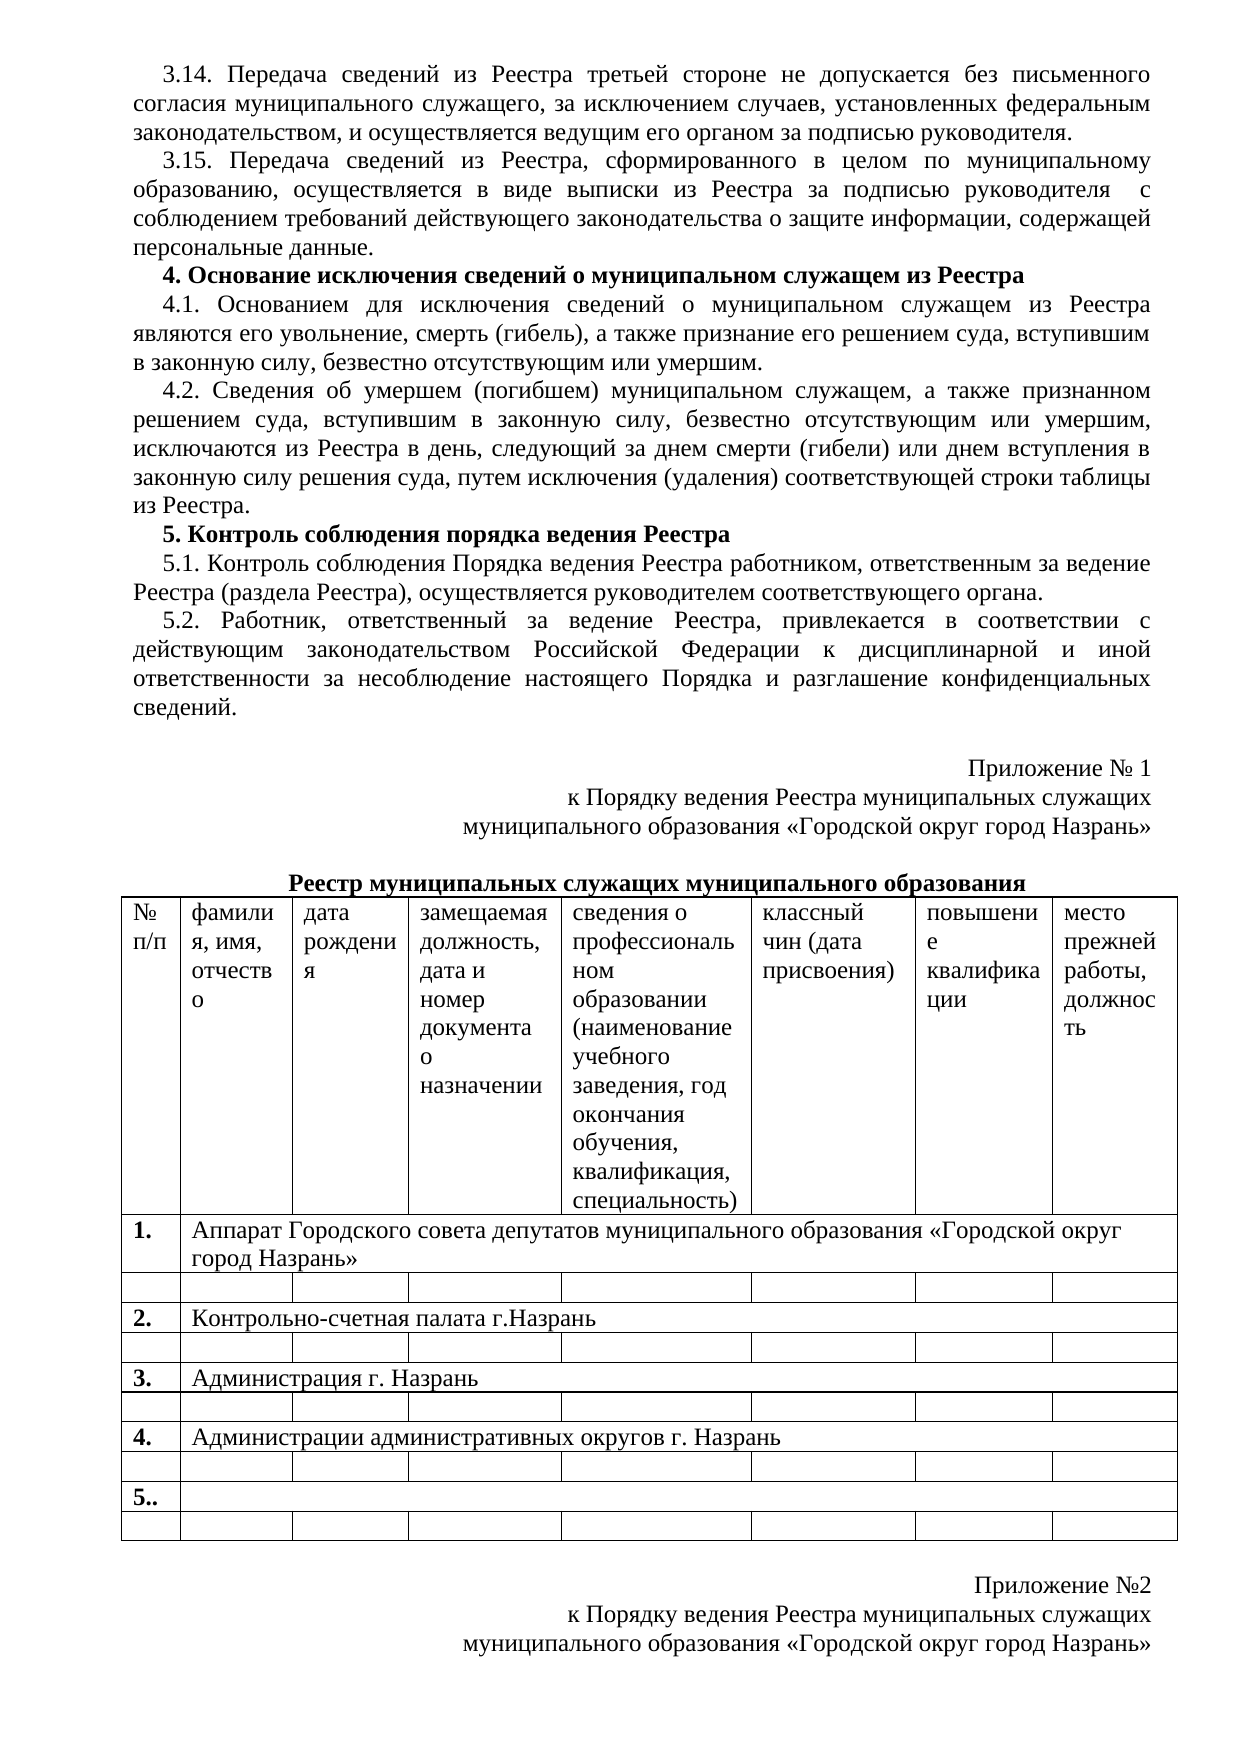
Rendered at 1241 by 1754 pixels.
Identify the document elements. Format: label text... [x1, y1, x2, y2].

table_cell [1053, 1512, 1177, 1540]
text 5.1. Контроль соблюдения Порядка ведения Реестра работником, ответственным за ведение Реестра (раздела Реестра), осуществляется руководителем соответствующего органа. [133, 548, 1152, 605]
table_cell [293, 1512, 408, 1540]
table_cell [752, 1512, 915, 1540]
text 5.2. Работник, ответственный за ведение Реестра, привлекается в соответствии с действующим законодательством Российской Федерации к дисциплинарной и иной ответственности за несоблюдение настоящего Порядка и разглашение конфиденциальных сведений. [133, 605, 1152, 720]
table_cell [409, 1512, 561, 1540]
table_cell [1053, 1333, 1177, 1362]
table_cell 3. [122, 1363, 180, 1391]
text 4.1. Основанием для исключения сведений о муниципальном служащем из Реестра являются его увольнение, смерть (гибель), а также признание его решением суда, вступившим в законную силу, безвестно отсутствующим или умершим. [133, 289, 1152, 375]
table_cell [181, 1393, 292, 1421]
table_cell [122, 1452, 180, 1481]
table_cell [916, 1452, 1052, 1481]
table_cell Аппарат Городского совета депутатов муниципального образования «Городской округ город Назрань» [181, 1215, 1177, 1272]
text Реестр муниципальных служащих муниципального образования [133, 868, 1152, 896]
table_cell 1. [122, 1215, 180, 1272]
table_cell 4. [122, 1422, 180, 1451]
table_cell [1053, 1452, 1177, 1481]
table_header сведения о профессиональном образовании (наименование учебного заведения, год окончания обучения, квалификация, специальность) [562, 898, 751, 1214]
table_cell [409, 1273, 561, 1302]
table_cell [409, 1393, 561, 1421]
table_header фамилия, имя, отчество [181, 898, 292, 1214]
table_cell 5.. [122, 1482, 180, 1511]
table_cell [562, 1452, 751, 1481]
table_cell 2. [122, 1303, 180, 1332]
table_cell [752, 1333, 915, 1362]
table_cell [181, 1482, 1177, 1511]
table_cell Администрации административных округов г. Назрань [181, 1422, 1177, 1451]
text 4.2. Сведения об умершем (погибшем) муниципальном служащем, а также признанном решением суда, вступившим в законную силу, безвестно отсутствующим или умершим, исключаются из Реестра в день, следующий за днем смерти (гибели) или днем вступления в законную силу решения суда, путем исключения (удаления) соответствующей строки таблицы из Реестра. [133, 375, 1152, 519]
table_cell [122, 1512, 180, 1540]
table_cell [562, 1512, 751, 1540]
table_cell [181, 1452, 292, 1481]
text 4. Основание исключения сведений о муниципальном служащем из Реестра [133, 260, 1152, 289]
text 3.15. Передача сведений из Реестра, сформированного в целом по муниципальному образованию, осуществляется в виде выписки из Реестра за подписью руководителя с соблюдением требований действующего законодательства о защите информации, содержащей персональные данные. [133, 145, 1152, 260]
table_cell Контрольно-счетная палата г.Назрань [181, 1303, 1177, 1332]
text 3.14. Передача сведений из Реестра третьей стороне не допускается без письменного согласия муниципального служащего, за исключением случаев, установленных федеральным законодательством, и осуществляется ведущим его органом за подписью руководителя. [133, 59, 1152, 145]
table_cell [1053, 1273, 1177, 1302]
table_cell [752, 1393, 915, 1421]
table_cell [181, 1273, 292, 1302]
text Приложение №2 к Порядку ведения Реестра муниципальных служащих муниципального образования «Городской округ город Назрань» [133, 1570, 1152, 1656]
table_cell [1053, 1393, 1177, 1421]
table_header № п/п [122, 898, 180, 1214]
table_cell [916, 1333, 1052, 1362]
table_cell [409, 1333, 561, 1362]
table_cell [122, 1393, 180, 1421]
table_cell [122, 1333, 180, 1362]
table_cell Администрация г. Назрань [181, 1363, 1177, 1391]
text 5. Контроль соблюдения порядка ведения Реестра [133, 519, 1152, 548]
table_header место прежней работы, должность [1053, 898, 1177, 1214]
table_cell [752, 1452, 915, 1481]
table_header дата рождения [293, 898, 408, 1214]
text Приложение № 1 к Порядку ведения Реестра муниципальных служащих муниципального образования «Городской округ город Назрань» [133, 753, 1152, 868]
table_cell [293, 1333, 408, 1362]
table_cell [916, 1273, 1052, 1302]
table_cell [916, 1512, 1052, 1540]
table_cell [181, 1333, 292, 1362]
table_cell [293, 1273, 408, 1302]
table_cell [562, 1393, 751, 1421]
table_cell [916, 1393, 1052, 1421]
table_cell [562, 1333, 751, 1362]
table_header классный чин (дата присвоения) [752, 898, 915, 1214]
table_cell [181, 1512, 292, 1540]
table_cell [293, 1393, 408, 1421]
table_cell [122, 1273, 180, 1302]
table_cell [562, 1273, 751, 1302]
table_header замещаемая должность, дата и номер документа о назначении [409, 898, 561, 1214]
table_header повышение квалификации [916, 898, 1052, 1214]
table_cell [752, 1273, 915, 1302]
table_cell [409, 1452, 561, 1481]
table_cell [293, 1452, 408, 1481]
